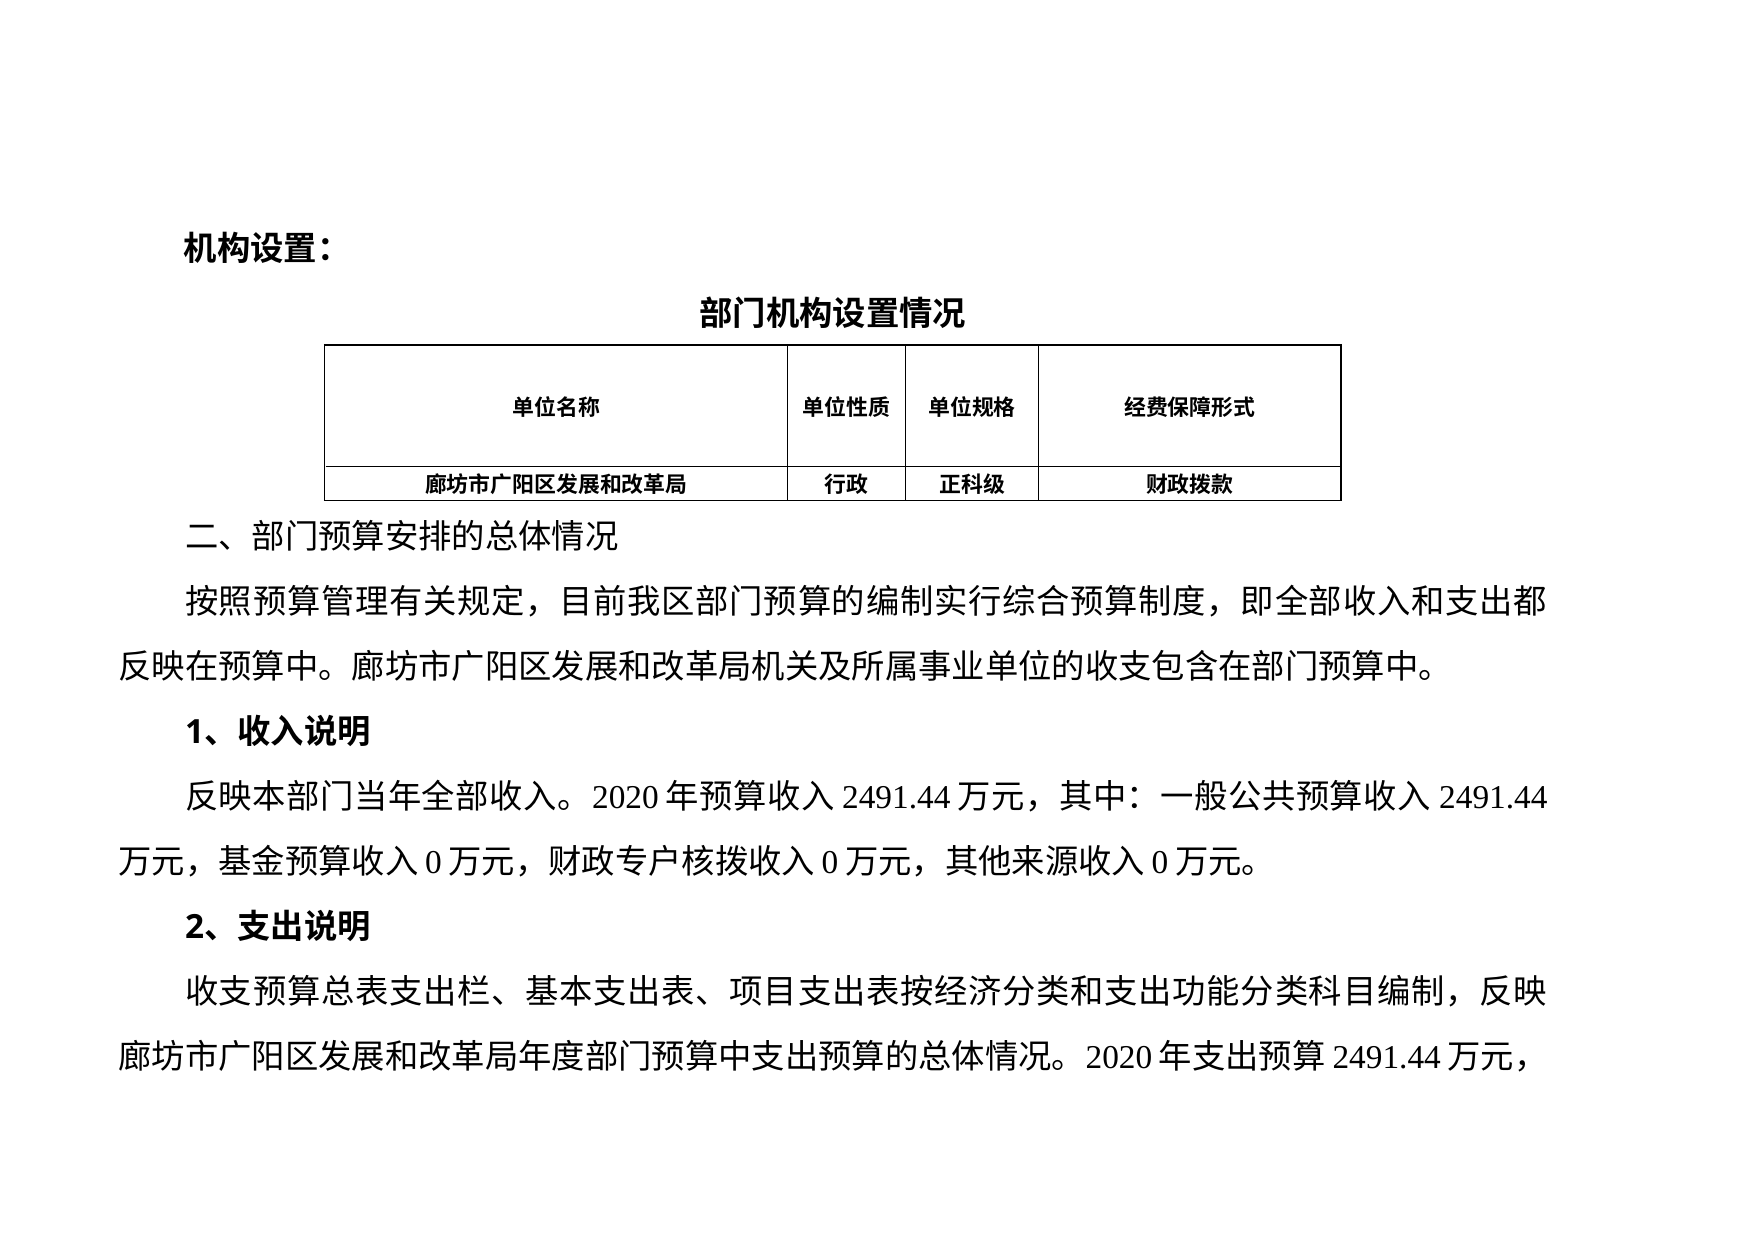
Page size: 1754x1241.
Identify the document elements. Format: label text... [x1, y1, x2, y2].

text 1、收入说明 [118, 696, 1547, 761]
table_header 单位性质 [788, 346, 905, 466]
table_cell 行政 [788, 467, 905, 499]
table_cell 廊坊市广阳区发展和改革局 [325, 467, 787, 499]
table_header 单位名称 [325, 346, 787, 466]
table_header 经费保障形式 [1039, 346, 1340, 466]
text 部门机构设置情况 [118, 279, 1547, 344]
table_cell 财政拨款 [1039, 467, 1340, 499]
text 按照预算管理有关规定，目前我区部门预算的编制实行综合预算制度，即全部收入和支出都反映在预算中。廊坊市广阳区发展和改革局机关及所属事业单位的收支包含在部门预算中。 [118, 566, 1547, 696]
table_cell 正科级 [906, 467, 1038, 499]
table_header 单位规格 [906, 346, 1038, 466]
text 机构设置： [118, 214, 1547, 279]
text 2、支出说明 [118, 891, 1547, 956]
text 二、部门预算安排的总体情况 [118, 501, 1547, 566]
text 反映本部门当年全部收入。2020年预算收入2491.44万元，其中：一般公共预算收入2491.44万元，基金预算收入0万元，财政专户核拨收入0万元，其他来源收入0万元。 [118, 761, 1547, 891]
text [118, 956, 1547, 1086]
